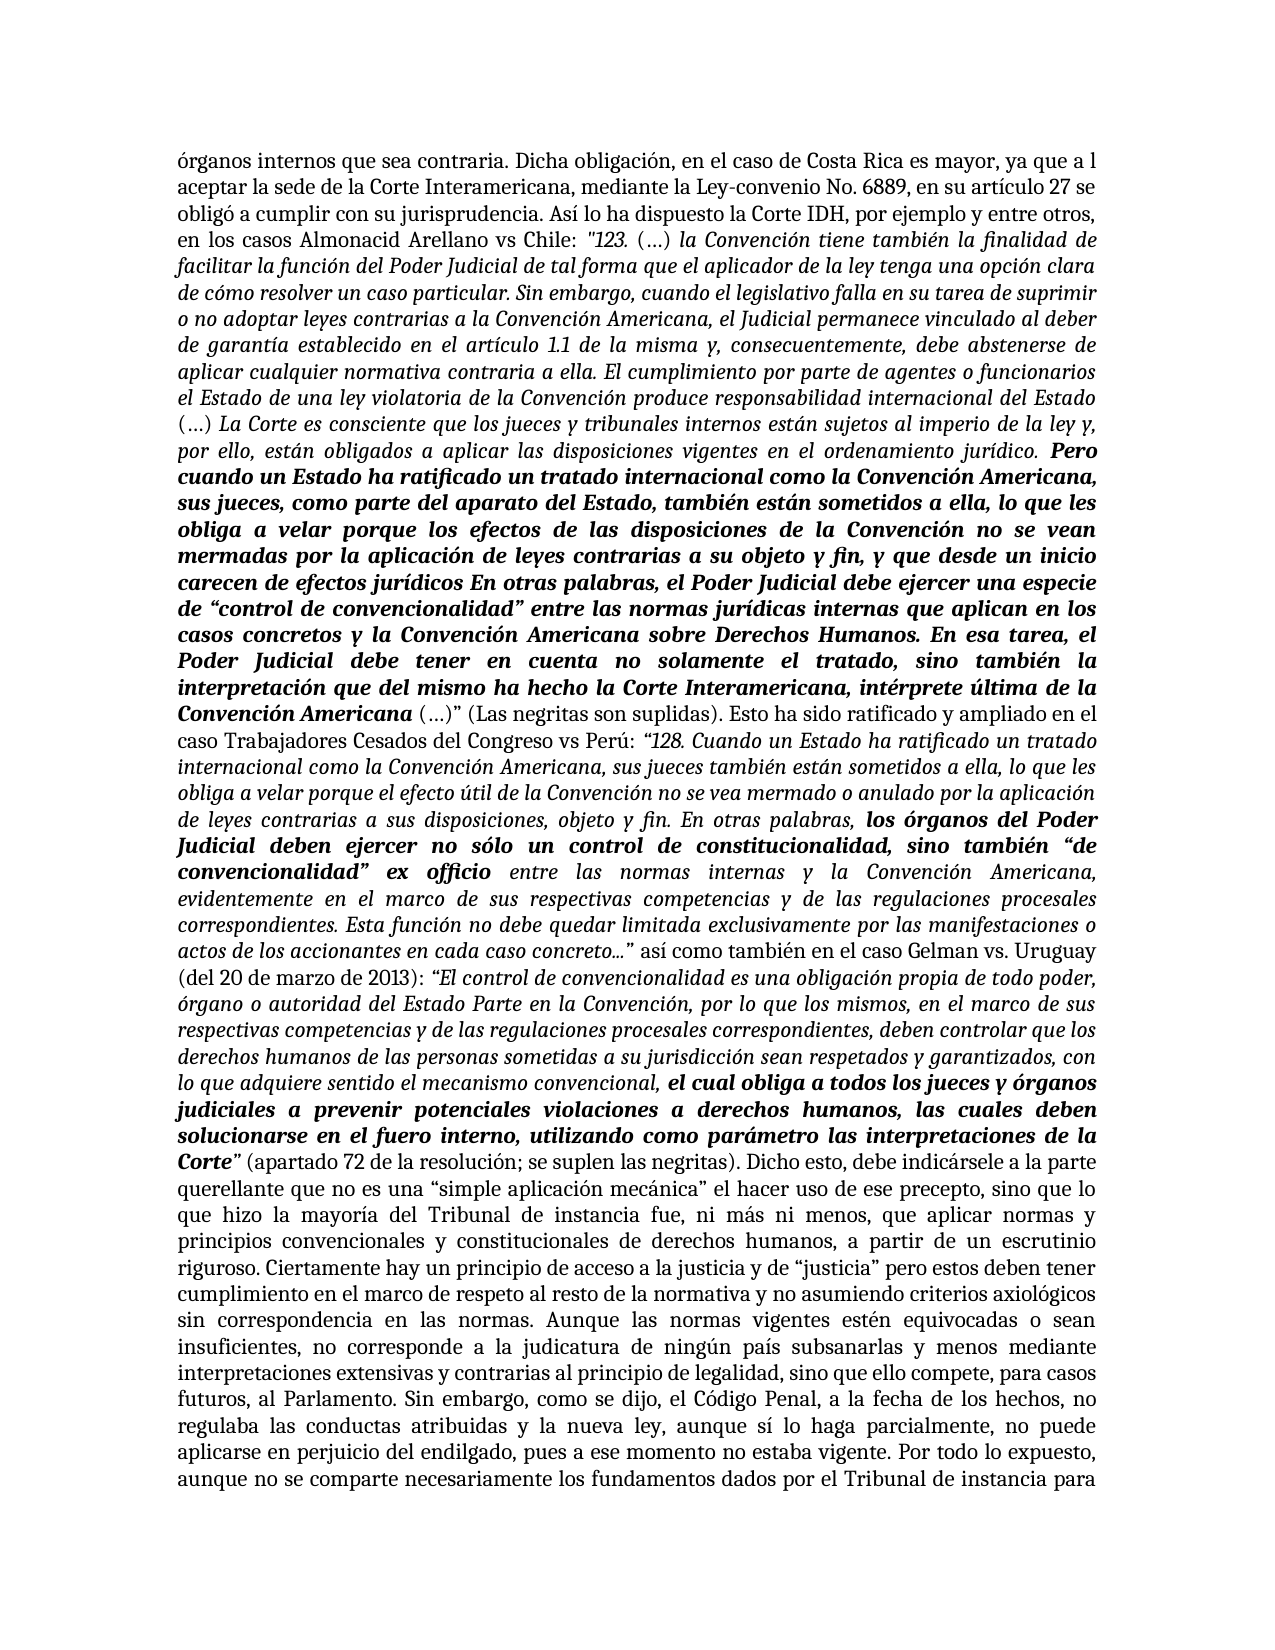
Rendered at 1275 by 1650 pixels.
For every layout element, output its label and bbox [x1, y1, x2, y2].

text [177, 148, 1098, 1492]
